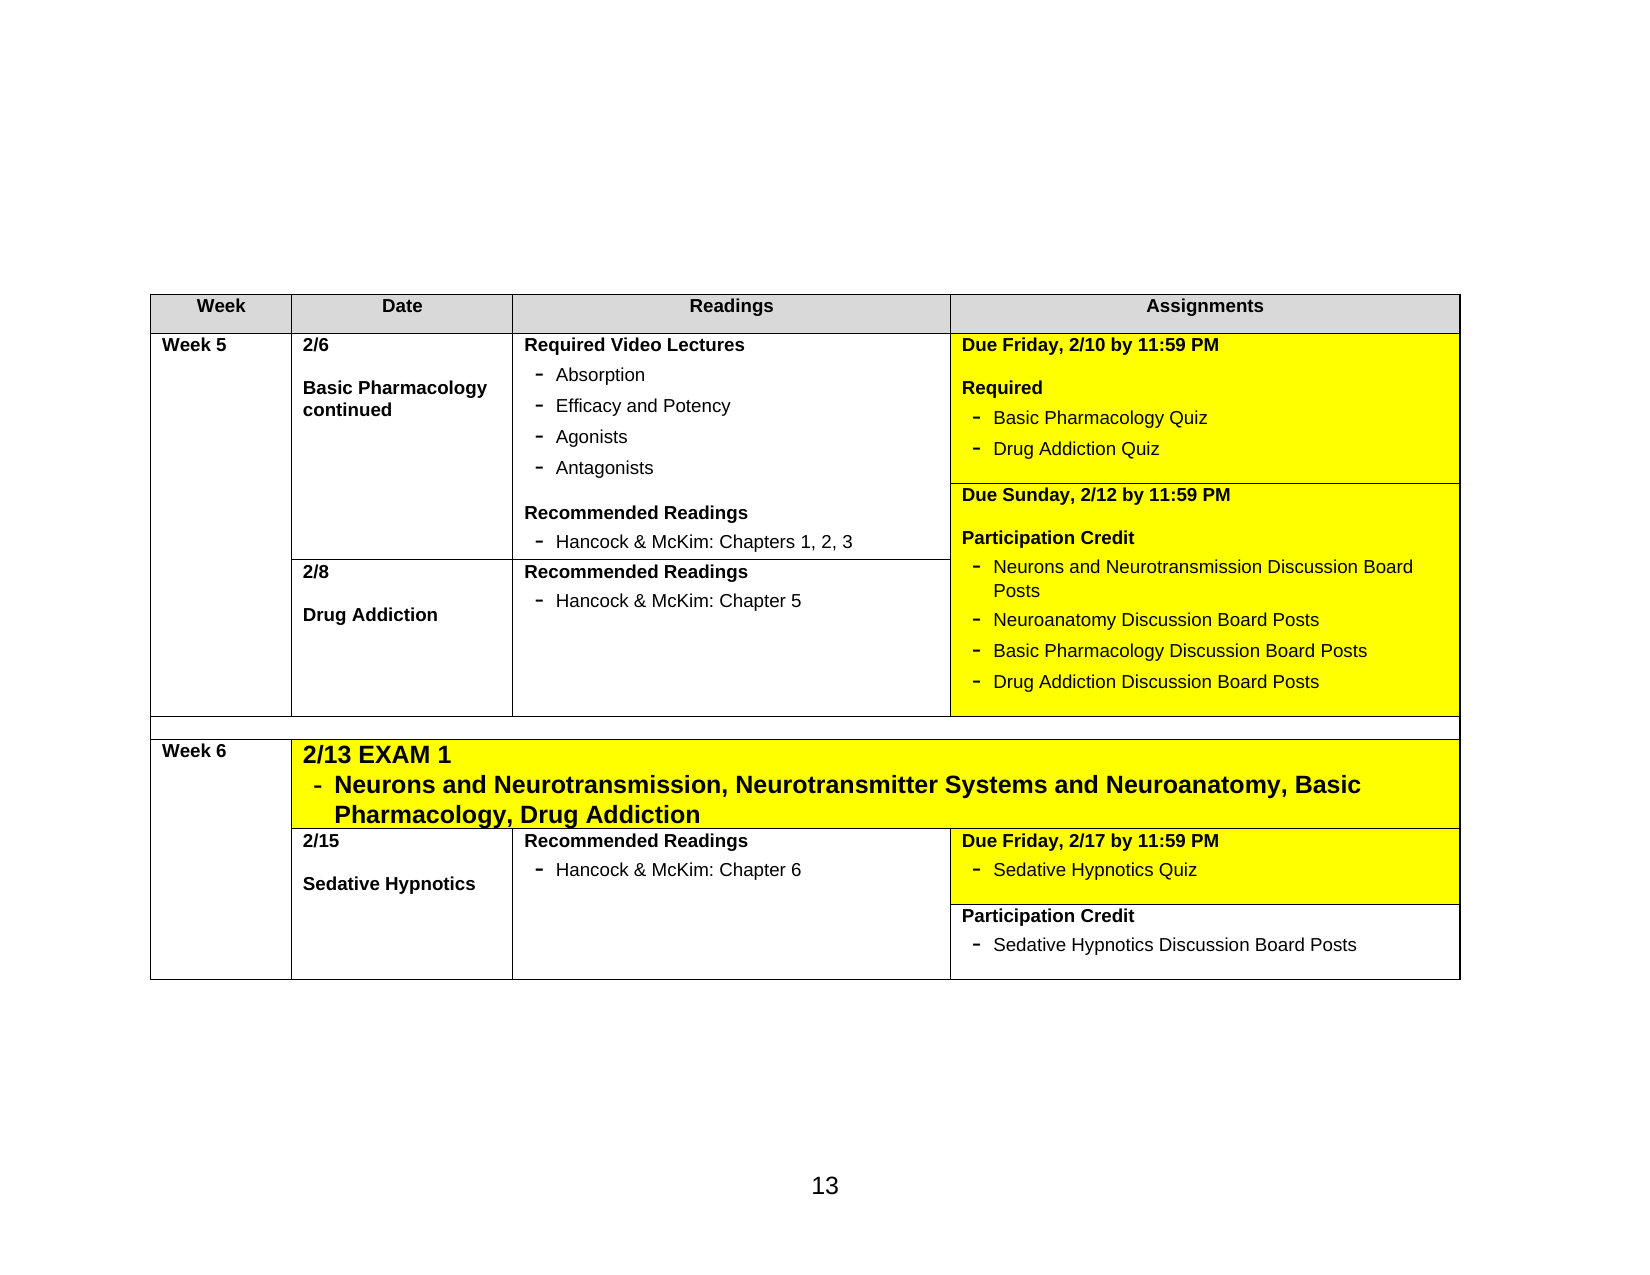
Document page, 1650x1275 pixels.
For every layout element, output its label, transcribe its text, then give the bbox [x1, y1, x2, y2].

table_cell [513, 334, 950, 559]
table_header Readings [513, 295, 950, 333]
table_cell Week 6 [151, 740, 291, 979]
table_cell [151, 717, 1459, 739]
table_cell Recommended Readings Hancock & McKim: Chapter 5 [513, 560, 950, 716]
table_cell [513, 829, 950, 979]
table_cell Due Friday, 2/17 by 11:59 PM Sedative Hypnotics Quiz [951, 829, 1459, 904]
table_header Date [292, 295, 512, 333]
table_header Week [151, 295, 291, 333]
table_cell 2/13 EXAM 1 Neurons and Neurotransmission, Neurotransmitter Systems and Neuroanatomy, Basic Pharmacology, Drug Addiction [292, 740, 1459, 828]
table_header Assignments [951, 295, 1459, 333]
table_cell Due Sunday, 2/12 by 11:59 PM Participation Credit Neurons and Neurotransmission Discussion Board Posts Neuroanatomy Discussion Board Posts Basic Pharmacology Discussion Board Posts Drug Addiction Discussion Board Posts [951, 484, 1459, 716]
table_cell 2/15 Sedative Hypnotics [292, 829, 512, 979]
table_cell 2/8 Drug Addiction [292, 560, 512, 716]
table_cell 2/6 Basic Pharmacology continued [292, 334, 512, 559]
table_cell Due Friday, 2/10 by 11:59 PM Required Basic Pharmacology Quiz Drug Addiction Quiz [951, 334, 1459, 483]
table_cell Week 5 [151, 334, 291, 716]
table_cell Participation Credit Sedative Hypnotics Discussion Board Posts [951, 905, 1459, 979]
